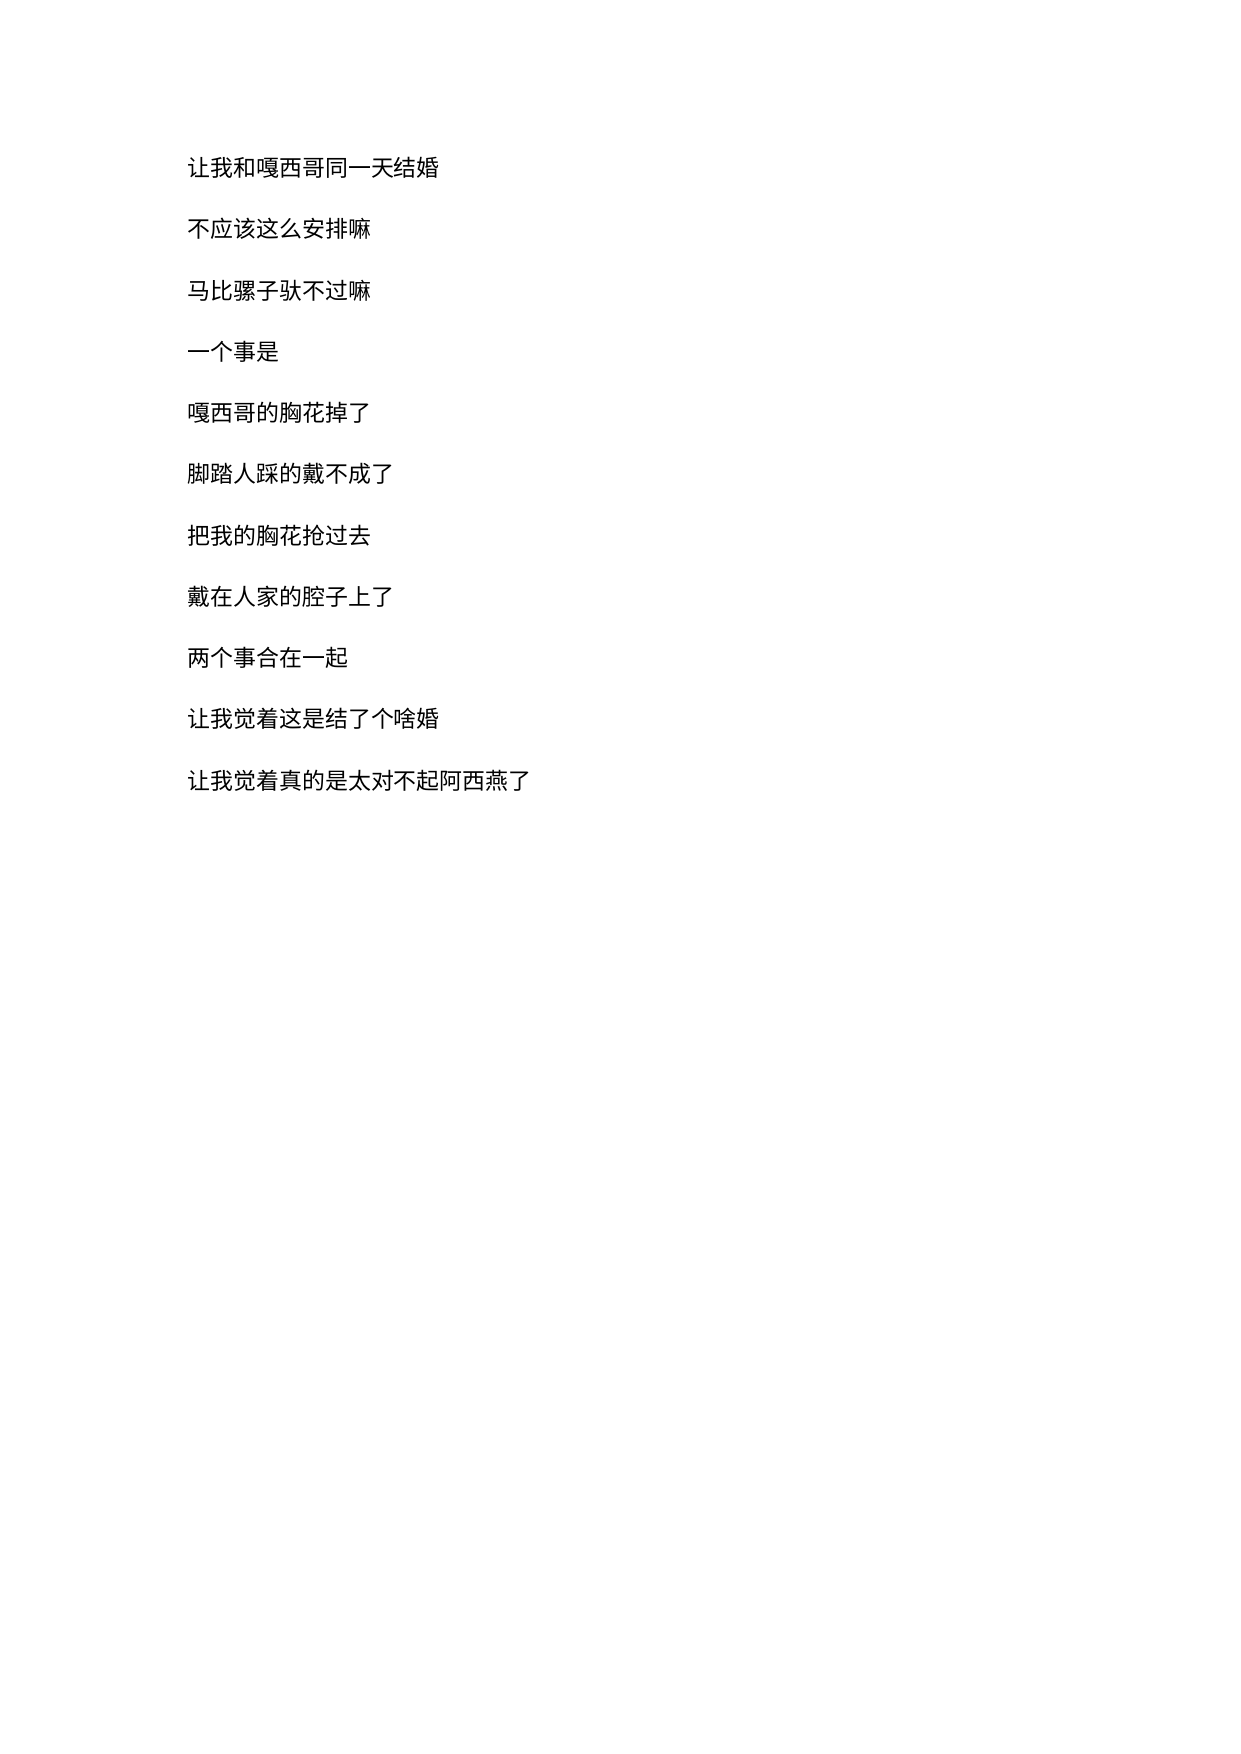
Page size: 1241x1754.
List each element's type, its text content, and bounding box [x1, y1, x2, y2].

text 马比骡子驮不过嘛 [187, 272, 1053, 306]
text 戴在人家的腔子上了 [187, 579, 1053, 612]
text 一个事是 [187, 334, 1053, 367]
text 两个事合在一起 [187, 640, 1053, 673]
text 不应该这么安排嘛 [187, 211, 1053, 244]
text 嘎西哥的胸花掉了 [187, 395, 1053, 428]
text 让我和嘎西哥同一天结婚 [187, 150, 1053, 183]
text 把我的胸花抢过去 [187, 517, 1053, 551]
text 让我觉着真的是太对不起阿西燕了 [187, 762, 1053, 796]
text 脚踏人踩的戴不成了 [187, 456, 1053, 489]
text 让我觉着这是结了个啥婚 [187, 701, 1053, 734]
